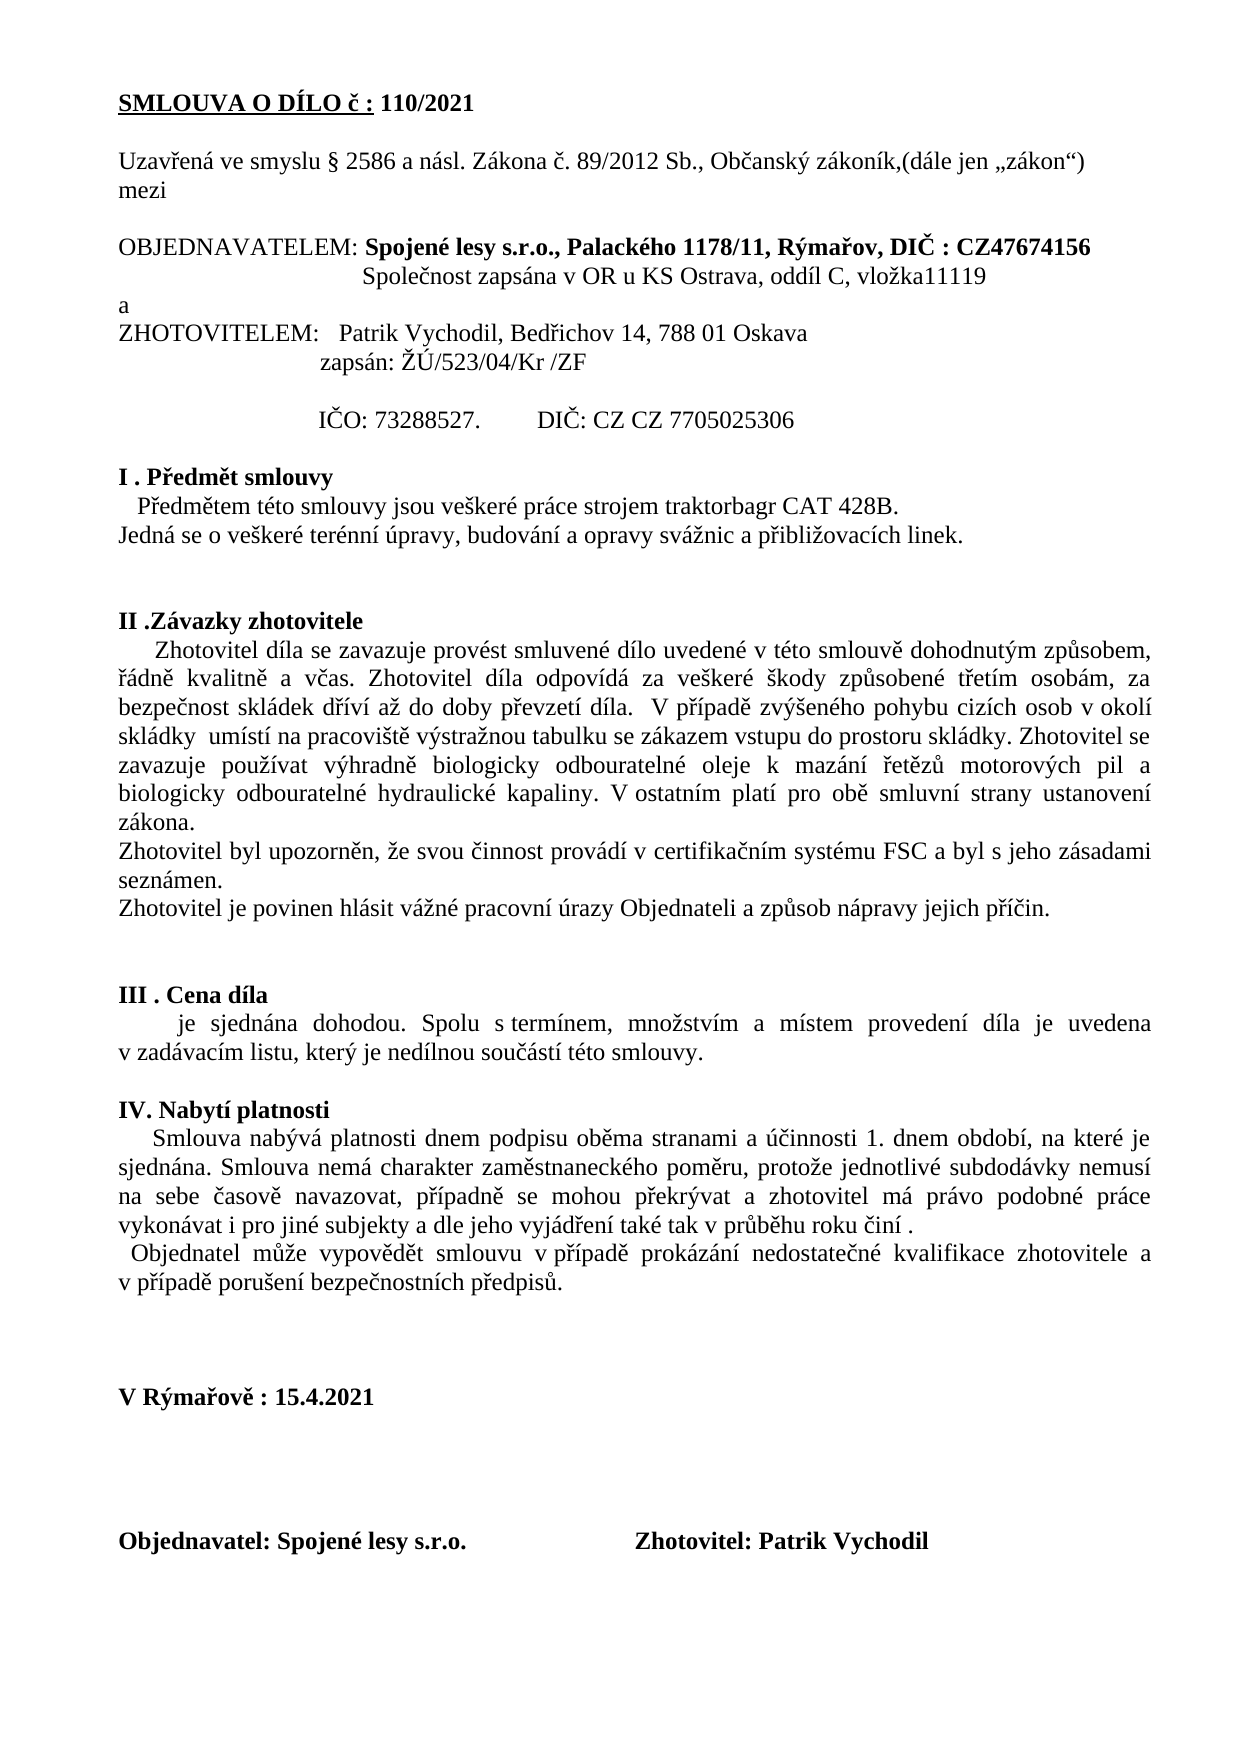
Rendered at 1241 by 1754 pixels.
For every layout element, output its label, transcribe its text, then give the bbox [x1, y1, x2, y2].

text I . Předmět smlouvy [118, 462, 1152, 491]
text IV. Nabytí platnosti [118, 1095, 1152, 1123]
text Jedná se o veškeré terénní úpravy, budování a opravy svážnic a přibližovacích linek. [118, 520, 1152, 548]
text Objednavatel: Spojené lesy s.r.o. Zhotovitel: Patrik Vychodil [118, 1526, 1152, 1555]
text Předmětem této smlouvy jsou veškeré práce strojem traktorbagr CAT 428B. [118, 491, 1152, 520]
text Zhotovitel byl upozorněn, že svou činnost provádí v certifikačním systému FSC a byl s jeho zásadami seznámen. [118, 836, 1152, 893]
text II .Závazky zhotovitele [118, 606, 1152, 635]
text Smlouva nabývá platnosti dnem podpisu oběma stranami a účinnosti 1. dnem období, na které je sjednána. Smlouva nemá charakter zaměstnaneckého poměru, protože jednotlivé subdodávky nemusí na sebe časově navazovat, případně se mohou překrývat a zhotovitel má právo podobné práce vykonávat i pro jiné subjekty a dle jeho vyjádření také tak v průběhu roku činí . [118, 1123, 1152, 1238]
text Společnost zapsána v OR u KS Ostrava, oddíl C, vložka11119 [118, 261, 1152, 290]
text SMLOUVA O DÍLO č : 110/2021 [118, 88, 1152, 117]
text Zhotovitel díla se zavazuje provést smluvené dílo uvedené v této smlouvě dohodnutým způsobem, řádně kvalitně a včas. Zhotovitel díla odpovídá za veškeré škody způsobené třetím osobám, za bezpečnost skládek dříví až do doby převzetí díla. V případě zvýšeného pohybu cizích osob v okolí skládky umístí na pracoviště výstražnou tabulku se zákazem vstupu do prostoru skládky. Zhotovitel se zavazuje používat výhradně biologicky odbouratelné oleje k mazání řetězů motorových pil a biologicky odbouratelné hydraulické kapaliny. V ostatním platí pro obě smluvní strany ustanovení zákona. [118, 635, 1152, 836]
text IČO: 73288527. DIČ: CZ CZ 7705025306 [118, 405, 1152, 433]
text III . Cena díla [118, 980, 1152, 1008]
text je sjednána dohodou. Spolu s termínem, množstvím a místem provedení díla je uvedena v zadávacím listu, který je nedílnou součástí této smlouvy. [118, 1008, 1152, 1066]
text Uzavřená ve smyslu § násl. Zákona č. 89/2012 Sb., Občanský zákoník,(dále jen „zákon“) mezi [118, 146, 1152, 203]
text a [118, 290, 1152, 318]
text Objednatel může vypovědět smlouvu v případě prokázání nedostatečné kvalifikace zhotovitele a v případě porušení bezpečnostních předpisů. [118, 1238, 1152, 1296]
text ZHOTOVITELEM: Patrik Vychodil, Bedřichov 14, 788 01 Oskava [118, 318, 1152, 347]
text OBJEDNAVATELEM: Spojené lesy s.r.o., Palackého 1178/11, Rýmařov, DIČ : CZ47674156 [118, 232, 1152, 261]
text V Rýmařově : 15.4.2021 [118, 1382, 1152, 1411]
text zapsán: ŽÚ/523/04/Kr /ZF [118, 347, 1167, 376]
text Zhotovitel je povinen hlásit vážné pracovní úrazy Objednateli a způsob nápravy jejich příčin. [118, 893, 1152, 922]
